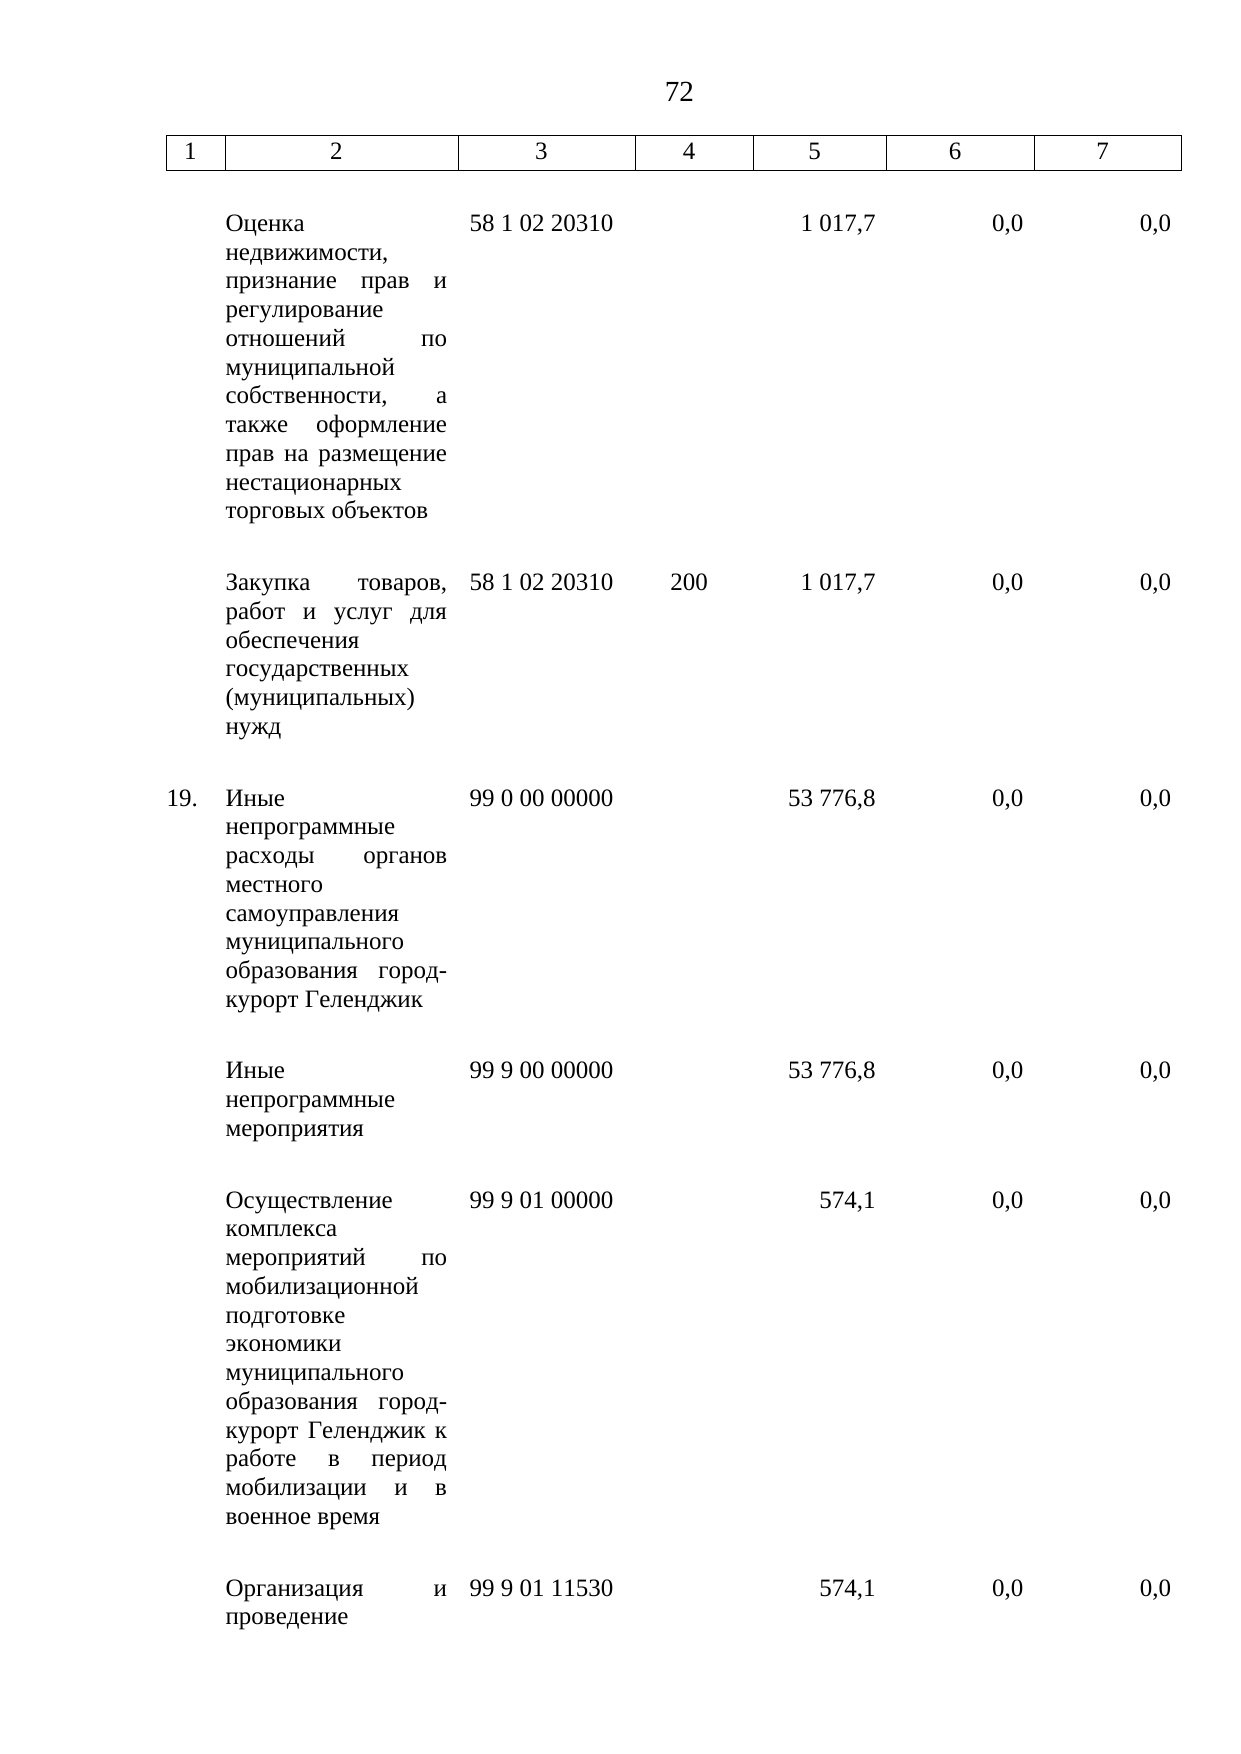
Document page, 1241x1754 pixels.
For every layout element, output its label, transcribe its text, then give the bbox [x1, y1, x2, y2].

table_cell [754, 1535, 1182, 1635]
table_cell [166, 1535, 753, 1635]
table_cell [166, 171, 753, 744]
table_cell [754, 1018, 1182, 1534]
table_header 3 [459, 136, 635, 170]
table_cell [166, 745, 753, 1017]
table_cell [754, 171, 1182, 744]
table_header 6 [887, 136, 1034, 170]
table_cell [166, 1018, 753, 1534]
table_header 2 [226, 136, 458, 170]
table_header 4 [636, 136, 753, 170]
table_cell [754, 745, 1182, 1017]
table_header 1 [167, 136, 225, 170]
table_header 5 [754, 136, 886, 170]
table_header 7 [1035, 136, 1181, 170]
